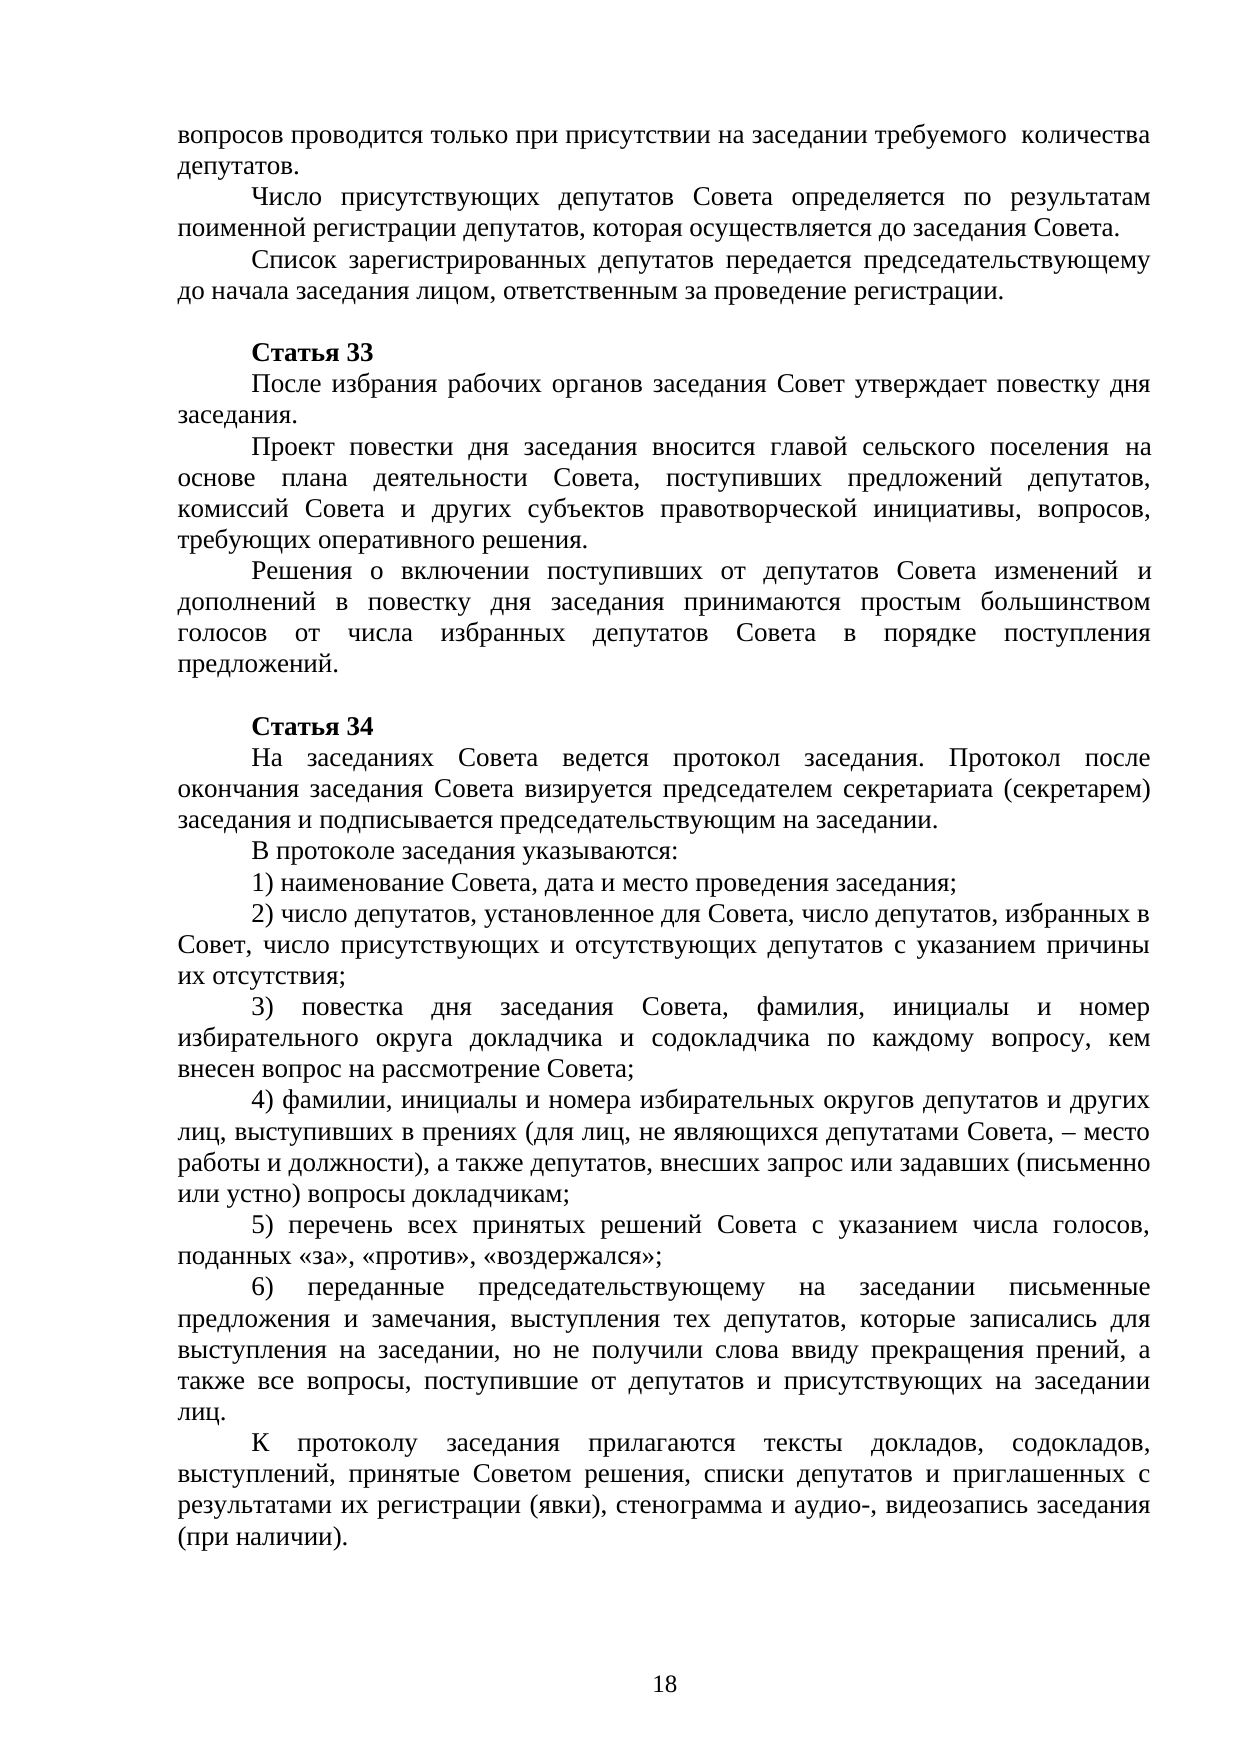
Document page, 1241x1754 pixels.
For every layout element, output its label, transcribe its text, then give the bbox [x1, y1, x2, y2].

text 4) фамилии, инициалы и номера избирательных округов депутатов и других лиц, выступивших в прениях (для лиц, не являющихся депутатами Совета, – место работы и должности), а также депутатов, внесших запрос или задавших (письменно или устно) вопросы докладчикам; [177, 1084, 1152, 1208]
text В протоколе заседания указываются: [177, 834, 1152, 866]
text К протоколу заседания прилагаются тексты докладов, содокладов, выступлений, принятые Советом решения, списки депутатов и приглашенных с результатами их регистрации (явки), стенограмма и аудио-, видеозапись заседания (при наличии). [177, 1426, 1152, 1551]
text 1) наименование Совета, дата и место проведения заседания; [177, 866, 1152, 897]
text Число присутствующих депутатов Совета определяется по результатам поименной регистрации депутатов, которая осуществляется до заседания Совета. [177, 180, 1152, 243]
text 2) число депутатов, установленное для Совета, число депутатов, избранных в Совет, число присутствующих и отсутствующих депутатов с указанием причины их отсутствия; [177, 897, 1152, 990]
text После избрания рабочих органов заседания Совет утверждает повестку дня заседания. [177, 367, 1152, 429]
text 5) перечень всех принятых решений Совета с указанием числа голосов, поданных «за», «против», «воздержался»; [177, 1208, 1152, 1271]
text Статья 33 [177, 336, 1152, 367]
text 3) повестка дня заседания Совета, фамилия, инициалы и номер избирательного округа докладчика и содокладчика по каждому вопросу, кем внесен вопрос на рассмотрение Совета; [177, 990, 1152, 1084]
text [177, 118, 1152, 180]
text Статья 34 [177, 710, 1152, 741]
text Решения о включении поступивших от депутатов Совета изменений и дополнений в повестку дня заседания принимаются простым большинством голосов от числа избранных депутатов Совета в порядке поступления предложений. [177, 554, 1152, 679]
text Проект повестки дня заседания вносится главой сельского поселения на основе плана деятельности Совета, поступивших предложений депутатов, комиссий Совета и других субъектов правотворческой инициативы, вопросов, требующих оперативного решения. [177, 429, 1152, 554]
text Список зарегистрированных депутатов передается председательствующему до начала заседания лицом, ответственным за проведение регистрации. [177, 243, 1152, 305]
text 6) переданные председательствующему на заседании письменные предложения и замечания, выступления тех депутатов, которые записались для выступления на заседании, но не получили слова ввиду прекращения прений, а также все вопросы, поступившие от депутатов и присутствующих на заседании лиц. [177, 1271, 1152, 1426]
text На заседаниях Совета ведется протокол заседания. Протокол после окончания заседания Совета визируется председателем секретариата (секретарем) заседания и подписывается председательствующим на заседании. [177, 741, 1152, 834]
